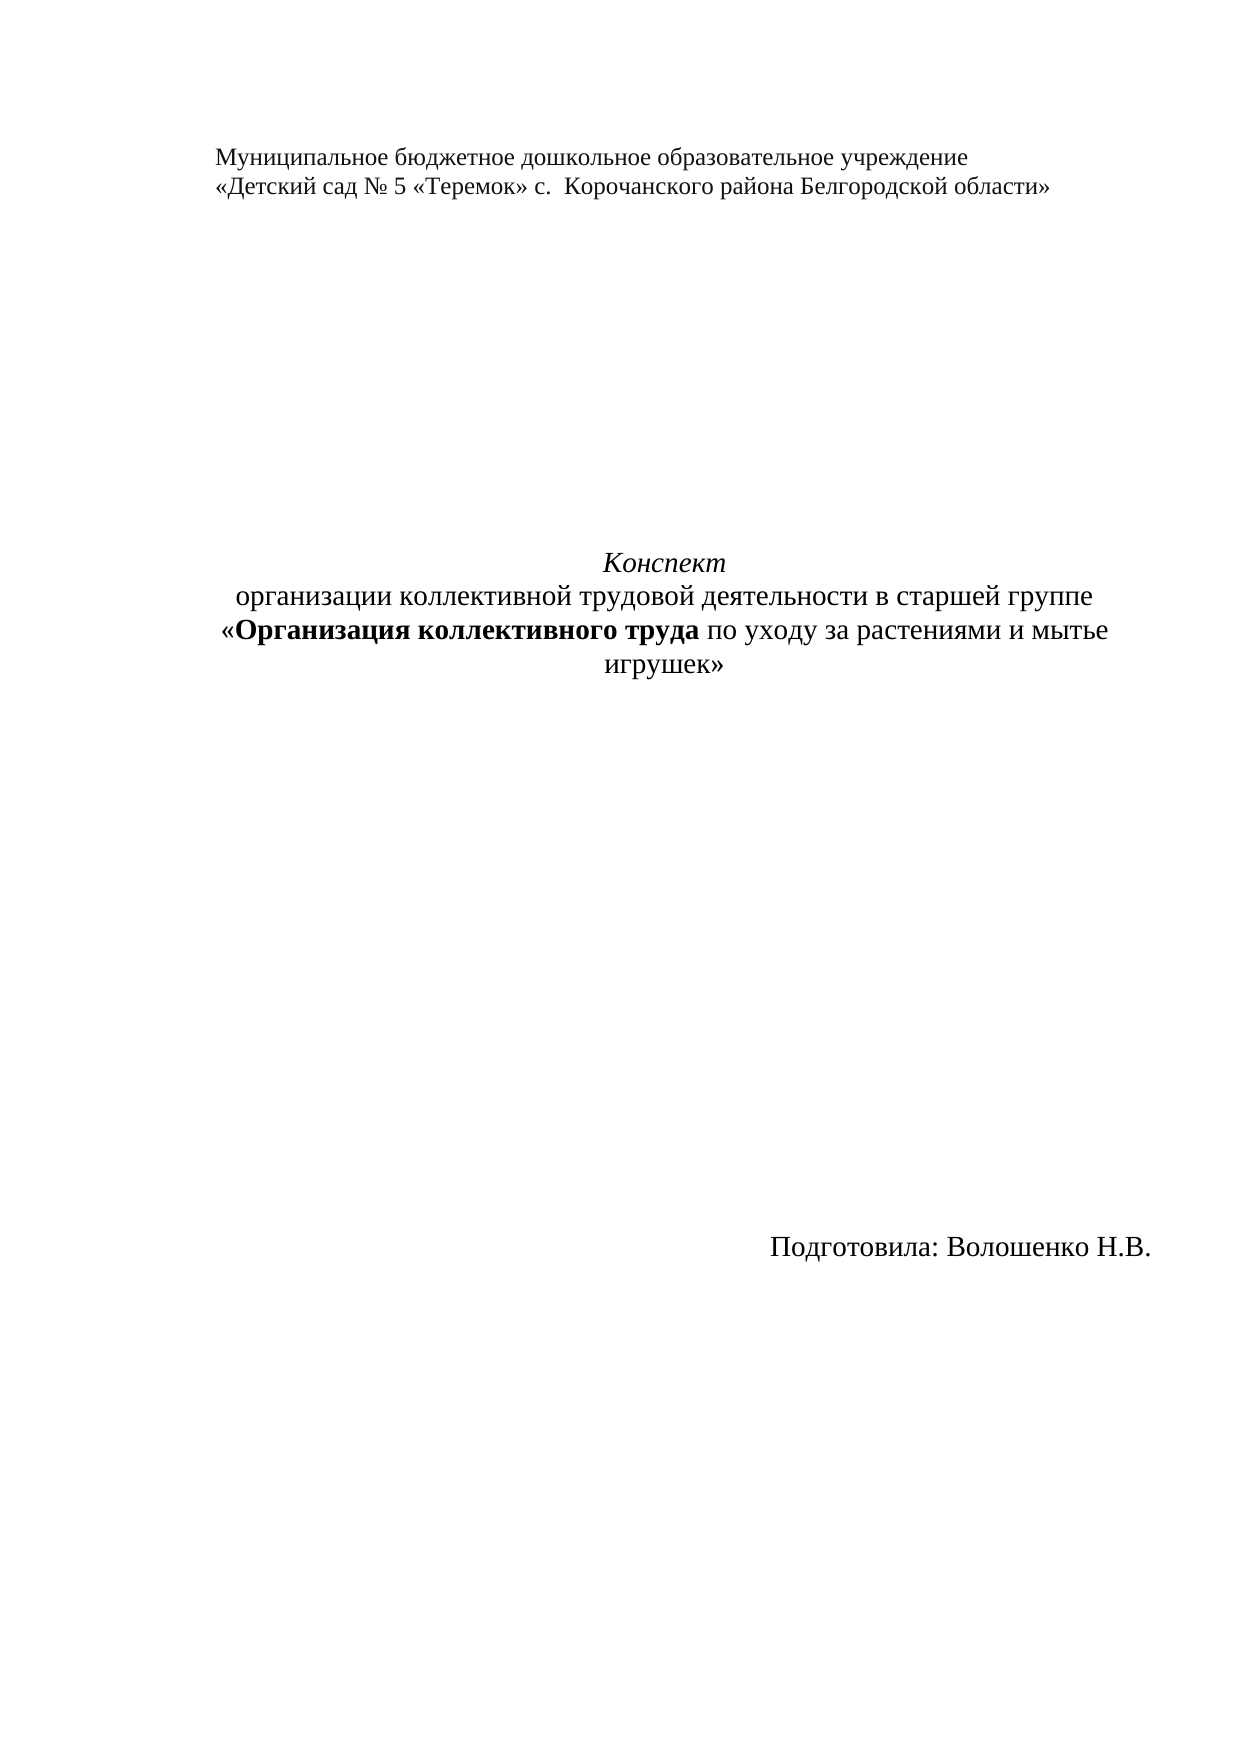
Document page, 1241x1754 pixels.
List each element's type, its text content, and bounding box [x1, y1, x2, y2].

text Подготовила: Волошенко Н.В. [177, 1229, 1152, 1263]
text «Детский сад № 5 «Теремок» с. Корочанского района Белгородской области» [177, 171, 1152, 200]
subtitle организации коллективной трудовой деятельности в старшей группе «Организация коллективного труда по уходу за растениями и мытье игрушек» [177, 578, 1152, 681]
text Муниципальное бюджетное дошкольное образовательное учреждение [177, 142, 1152, 171]
subtitle Конспект [177, 545, 1152, 578]
